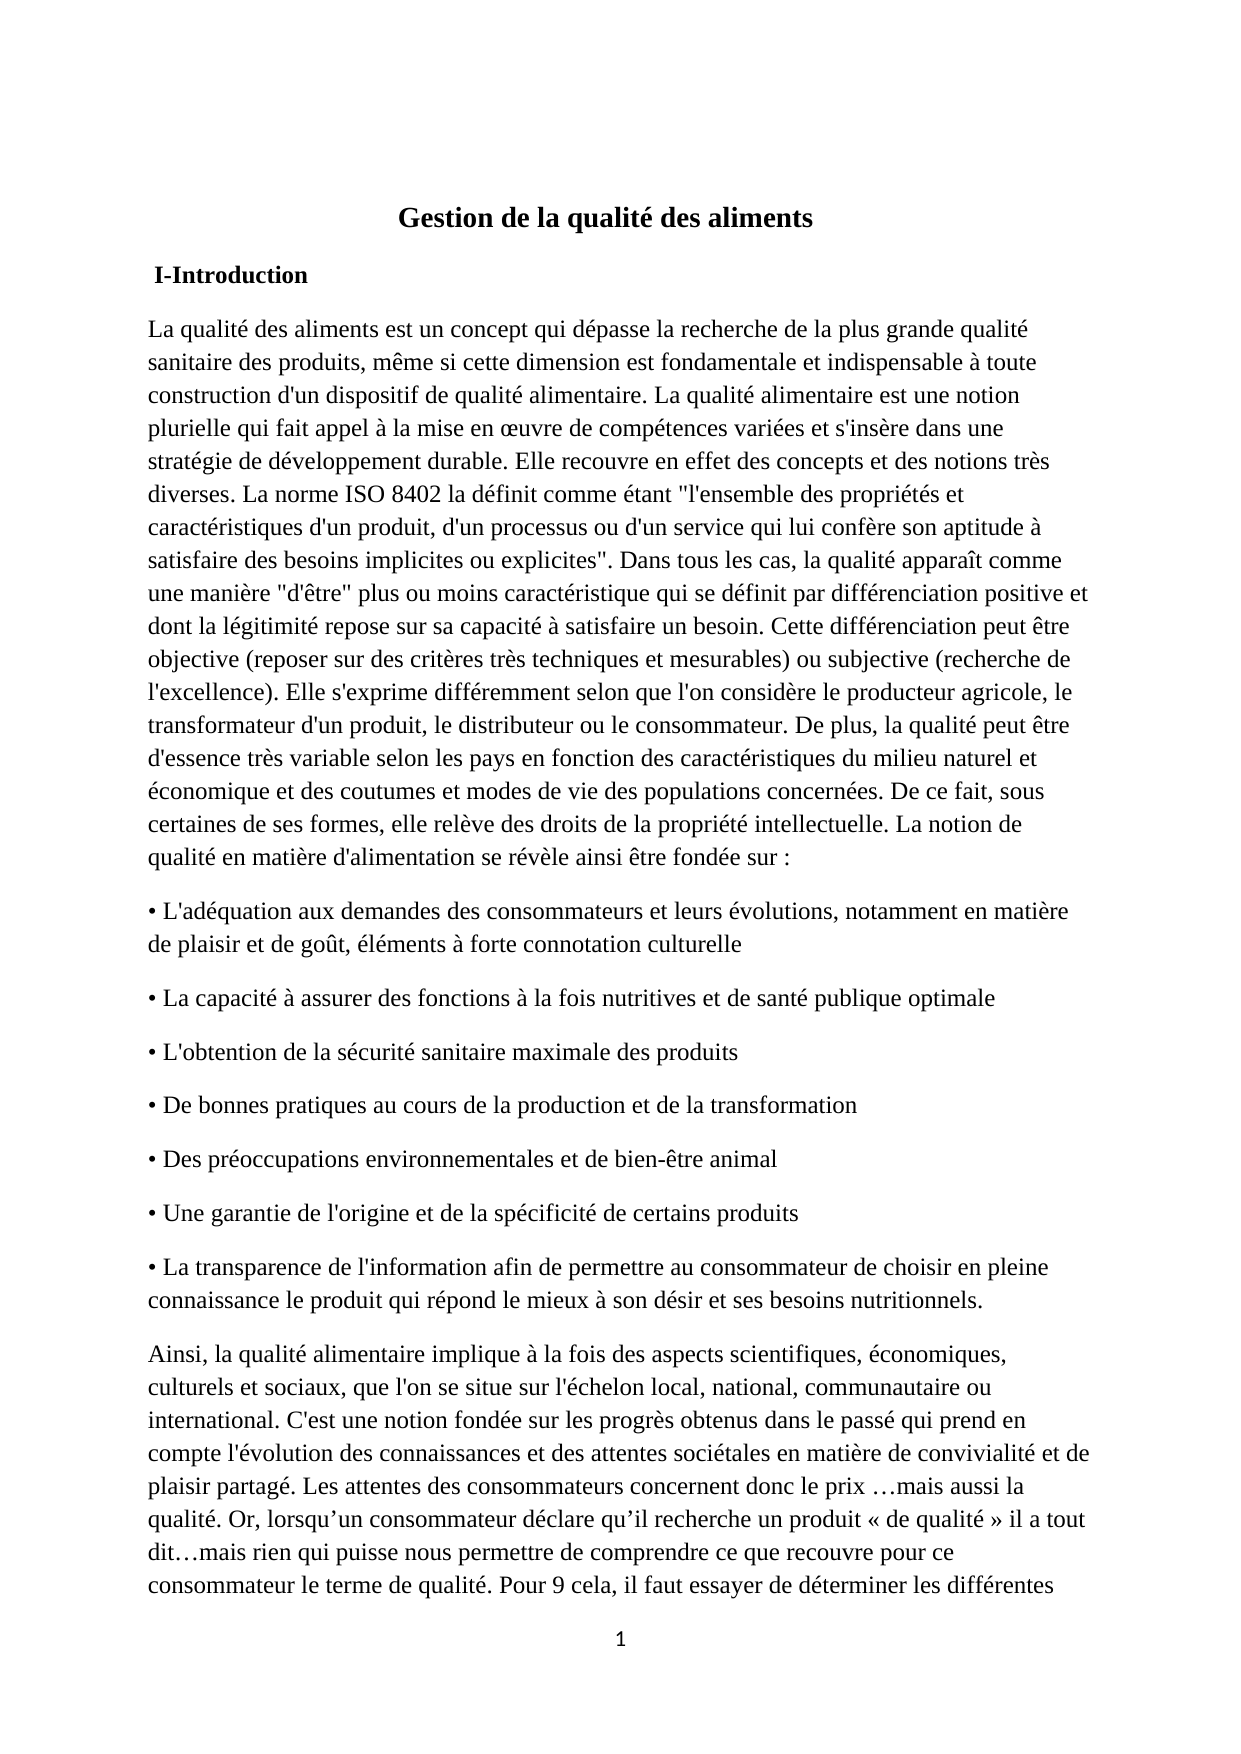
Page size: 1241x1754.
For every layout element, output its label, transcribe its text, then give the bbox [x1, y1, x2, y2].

text • Des préoccupations environnementales et de bien-être animal [148, 1144, 1093, 1173]
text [148, 1339, 1093, 1599]
text • De bonnes pratiques au cours de la production et de la transformation [148, 1091, 1093, 1119]
text • La capacité à assurer des fonctions à la fois nutritives et de santé publique optimale [148, 983, 1093, 1012]
text • L'adéquation aux demandes des consommateurs et leurs évolutions, notamment en matière de plaisir et de goût, éléments à forte connotation culturelle [148, 896, 1093, 958]
text • La transparence de l'information afin de permettre au consommateur de choisir en pleine connaissance le produit qui répond le mieux à son désir et ses besoins nutritionnels. [148, 1252, 1093, 1314]
text I-Introduction [148, 260, 1093, 289]
text Gestion de la qualité des aliments [148, 201, 1093, 234]
text • L'obtention de la sécurité sanitaire maximale des produits [148, 1037, 1093, 1066]
text • Une garantie de l'origine et de la spécificité de certains produits [148, 1198, 1093, 1227]
text La qualité des aliments est un concept qui dépasse la recherche de la plus grande qualité sanitaire des produits, même si cette dimension est fondamentale et indispensable à toute construction d'un dispositif de qualité alimentaire. La qualité alimentaire est une notion plurielle qui fait appel à la mise en œuvre de compétences variées et s'insère dans une stratégie de développement durable. Elle recouvre en effet des concepts et des notions très diverses. La norme ISO 8402 la définit comme étant "l'ensemble des propriétés et caractéristiques d'un produit, d'un processus ou d'un service qui lui confère son aptitude à satisfaire des besoins implicites ou explicites". Dans tous les cas, la qualité apparaît comme une manière "d'être" plus ou moins caractéristique qui se définit par différenciation positive et dont la légitimité repose sur sa capacité à satisfaire un besoin. Cette différenciation peut être objective (reposer sur des critères très techniques et mesurables) ou subjective (recherche de l'excellence). Elle s'exprime différemment selon que l'on considère le producteur agricole, le transformateur d'un produit, le distributeur ou le consommateur. De plus, la qualité peut être d'essence très variable selon les pays en fonction des caractéristiques du milieu naturel et économique et des coutumes et modes de vie des populations concernées. De ce fait, sous certaines de ses formes, elle relève des droits de la propriété intellectuelle. La notion de qualité en matière d'alimentation se révèle ainsi être fondée sur : [148, 314, 1093, 871]
